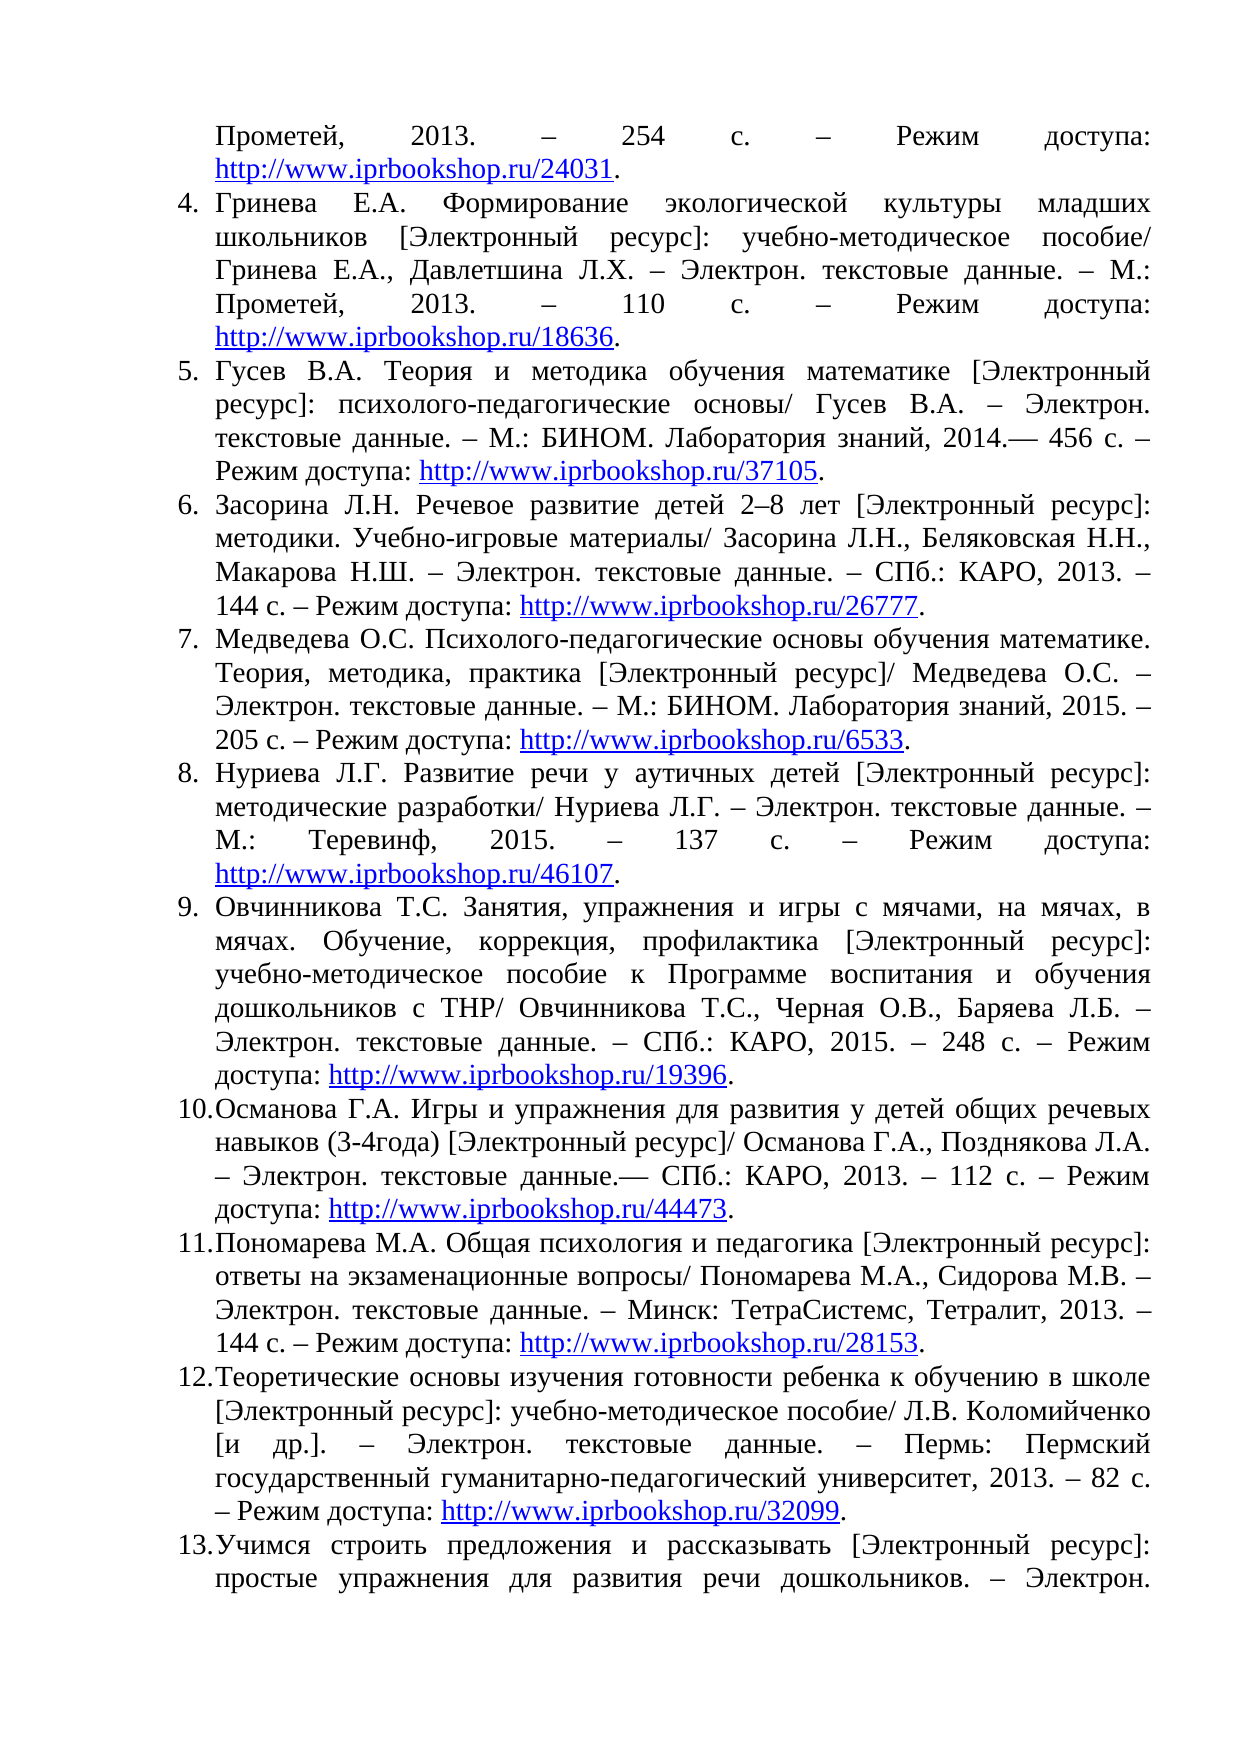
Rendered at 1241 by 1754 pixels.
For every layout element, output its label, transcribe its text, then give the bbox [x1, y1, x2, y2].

list Засорина Л.Н. Речевое развитие детей 2–8 лет [Электронный ресурс]: методики. Учебно-игровые материалы/ Засорина Л.Н., Беляковская Н.Н., Макарова Н.Ш. – Электрон. текстовые данные. – СПб.: КАРО, 2013. – 144 c. – Режим доступа: http://www.iprbookshop.ru/26777. [177, 487, 1152, 621]
list Османова Г.А. Игры и упражнения для развития у детей общих речевых навыков (3-4года) [Электронный ресурс]/ Османова Г.А., Позднякова Л.А. – Электрон. текстовые данные.— СПб.: КАРО, 2013. – 112 c. – Режим доступа: http://www.iprbookshop.ru/44473. [177, 1091, 1152, 1225]
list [177, 1527, 1152, 1594]
list Пономарева М.А. Общая психология и педагогика [Электронный ресурс]: ответы на экзаменационные вопросы/ Пономарева М.А., Сидорова М.В. – Электрон. текстовые данные. – Минск: ТетраСистемс, Тетралит, 2013. – 144 c. – Режим доступа: http://www.iprbookshop.ru/28153. [177, 1225, 1152, 1359]
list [177, 118, 1152, 185]
list Гусев В.А. Теория и методика обучения математике [Электронный ресурс]: психолого-педагогические основы/ Гусев В.А. – Электрон. текстовые данные. – М.: БИНОМ. Лаборатория знаний, 2014.— 456 c. – Режим доступа: http://www.iprbookshop.ru/37105. [177, 353, 1152, 487]
list Овчинникова Т.С. Занятия, упражнения и игры с мячами, на мячах, в мячах. Обучение, коррекция, профилактика [Электронный ресурс]: учебно-методическое пособие к Программе воспитания и обучения дошкольников с ТНР/ Овчинникова Т.С., Черная О.В., Баряева Л.Б. – Электрон. текстовые данные. – СПб.: КАРО, 2015. – 248 c. – Режим доступа: http://www.iprbookshop.ru/19396. [177, 889, 1152, 1091]
list Нуриева Л.Г. Развитие речи у аутичных детей [Электронный ресурс]: методические разработки/ Нуриева Л.Г. – Электрон. текстовые данные. – М.: Теревинф, 2015. – 137 c. – Режим доступа: http://www.iprbookshop.ru/46107. [177, 755, 1152, 889]
list Медведева О.С. Психолого-педагогические основы обучения математике. Теория, методика, практика [Электронный ресурс]/ Медведева О.С. – Электрон. текстовые данные. – М.: БИНОМ. Лаборатория знаний, 2015. – 205 c. – Режим доступа: http://www.iprbookshop.ru/6533. [177, 621, 1152, 755]
list Гринева Е.А. Формирование экологической культуры младших школьников [Электронный ресурс]: учебно-методическое пособие/ Гринева Е.А., Давлетшина Л.Х. – Электрон. текстовые данные. – М.: Прометей, 2013. – 110 c. – Режим доступа: http://www.iprbookshop.ru/18636. [177, 185, 1152, 353]
list Теоретические основы изучения готовности ребенка к обучению в школе [Электронный ресурс]: учебно-методическое пособие/ Л.В. Коломийченко [и др.]. – Электрон. текстовые данные. – Пермь: Пермский государственный гуманитарно-педагогический университет, 2013. – 82 c. – Режим доступа: http://www.iprbookshop.ru/32099. [177, 1359, 1152, 1527]
